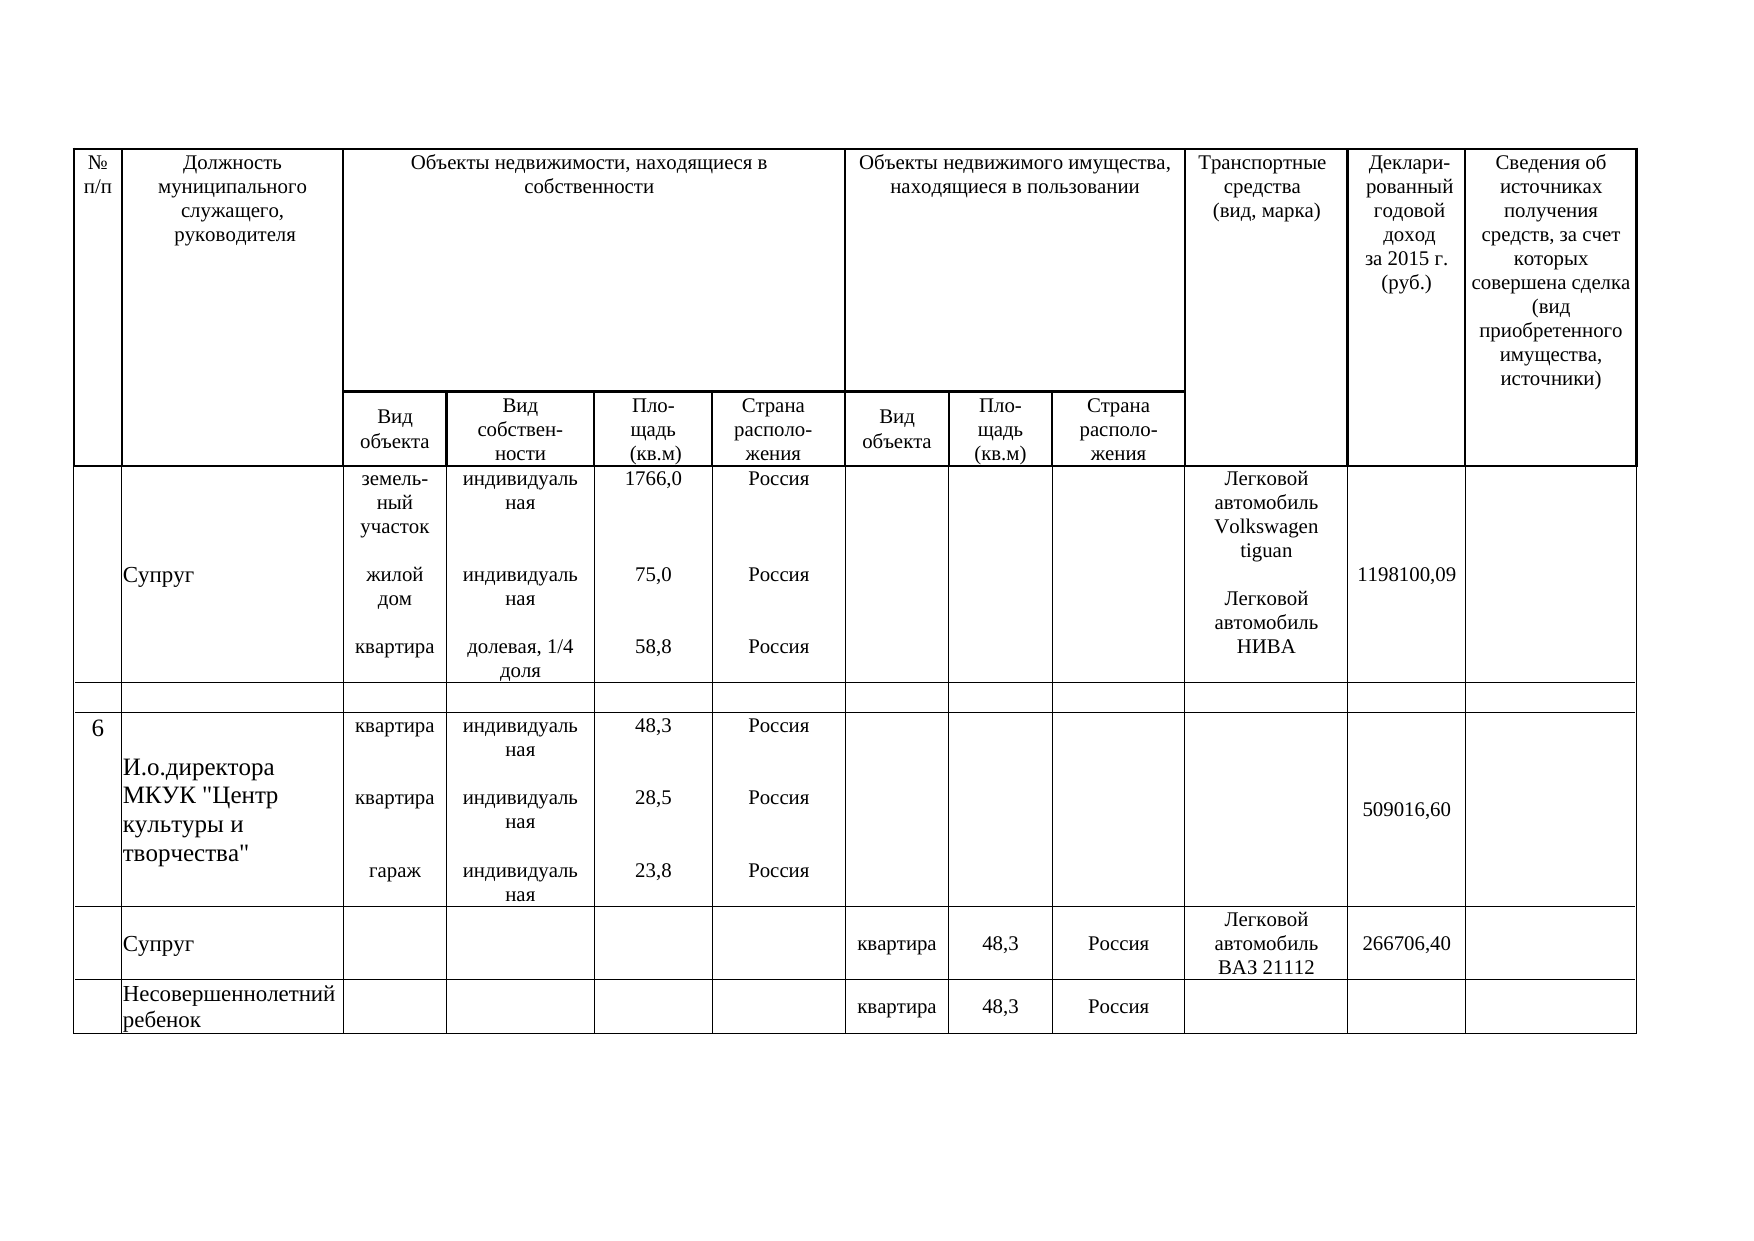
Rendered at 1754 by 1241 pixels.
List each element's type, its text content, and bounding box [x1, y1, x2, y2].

table_cell Вид объекта [846, 393, 948, 465]
table_cell [1466, 390, 1635, 465]
table_cell [713, 683, 845, 712]
table_cell 48,3 [949, 907, 1052, 979]
table_header Должность муниципального служащего, руководителя [123, 150, 342, 390]
table_header Сведения об источниках получения средств, за счет которых совершена сделка (вид приобретенного имущества, источники) [1466, 150, 1635, 390]
table_cell [1185, 980, 1347, 1033]
table_cell Страна располо- жения [713, 393, 844, 465]
table_cell [1466, 467, 1636, 682]
table_cell [1348, 683, 1465, 712]
table_cell [1185, 683, 1347, 712]
table_cell [1466, 682, 1636, 712]
table_cell Супруг [122, 467, 343, 682]
table_cell [1185, 713, 1347, 906]
table_cell квартира [846, 907, 948, 979]
table_cell [1053, 713, 1184, 906]
table_cell [74, 906, 121, 979]
table_cell 1198100,09 [1348, 467, 1465, 682]
table_cell [74, 682, 121, 712]
table_cell земель-ный участок жилой дом квартира [344, 467, 446, 682]
table_cell [1466, 712, 1636, 906]
table_cell [74, 979, 121, 1033]
table_cell [595, 683, 712, 712]
table_cell [949, 713, 1052, 906]
table_cell 266706,40 [1348, 907, 1465, 979]
table_cell Вид собствен- ности [448, 393, 593, 465]
table_cell [846, 713, 948, 906]
table_cell Легковой автомобиль Volkswagen tiguan Легковой автомобиль НИВА [1185, 467, 1347, 682]
table_cell [344, 907, 446, 979]
table_header Транспортные средства (вид, марка) [1186, 150, 1346, 465]
table_cell [447, 980, 594, 1033]
table_cell Россия [1053, 907, 1184, 979]
table_cell [713, 907, 845, 979]
table_cell [846, 467, 948, 682]
table_cell 48,3 [949, 980, 1052, 1033]
table_cell [595, 907, 712, 979]
table_cell [713, 980, 845, 1033]
table_cell Несовершеннолетний ребенок [122, 980, 343, 1033]
table_cell Россия [1053, 980, 1184, 1033]
table_cell Вид объекта [344, 393, 445, 465]
table_cell индивидуальная индивидуальная индивидуальная [447, 713, 594, 906]
table_cell [949, 683, 1052, 712]
table_cell 6 [74, 712, 121, 906]
table_cell [122, 683, 343, 712]
table_cell [1466, 979, 1636, 1033]
table_cell [1349, 390, 1464, 465]
table_cell [447, 683, 594, 712]
table_cell И.о.директора МКУК "Центр культуры и творчества" [122, 713, 343, 906]
table_cell Пло- щадь (кв.м) [595, 393, 711, 465]
table_cell [595, 980, 712, 1033]
table_cell [344, 980, 446, 1033]
table_cell [1053, 467, 1184, 682]
table_cell Россия Россия Россия [713, 713, 845, 906]
table_cell [1053, 683, 1184, 712]
table_cell квартира [846, 980, 948, 1033]
table_cell [1348, 980, 1465, 1033]
table_cell 1766,0 75,0 58,8 [595, 467, 712, 682]
table_cell Пло- щадь (кв.м) [950, 393, 1051, 465]
table_header Объекты недвижимости, находящиеся в собственности [344, 150, 844, 390]
table_cell [74, 467, 121, 682]
table_cell [123, 390, 342, 465]
table_cell [846, 683, 948, 712]
table_cell квартира квартира гараж [344, 713, 446, 906]
table_cell [344, 683, 446, 712]
table_cell [447, 907, 594, 979]
table_cell 509016,60 [1348, 713, 1465, 906]
table_cell Россия Россия Россия [713, 467, 845, 682]
table_cell Легковой автомобиль ВАЗ 21112 [1185, 907, 1347, 979]
table_cell Страна располо- жения [1053, 393, 1184, 465]
table_cell [949, 467, 1052, 682]
table_header Объекты недвижимого имущества, находящиеся в пользовании [846, 150, 1184, 390]
table_header Деклари-рованный годовой доход за 2015 г. (руб.) [1349, 150, 1464, 390]
table_cell Супруг [122, 907, 343, 979]
table_cell индивидуальная индивидуальная долевая, 1/4 доля [447, 467, 594, 682]
table_header № п/п [75, 150, 121, 465]
table_cell 48,3 28,5 23,8 [595, 713, 712, 906]
table_cell [1466, 906, 1636, 979]
